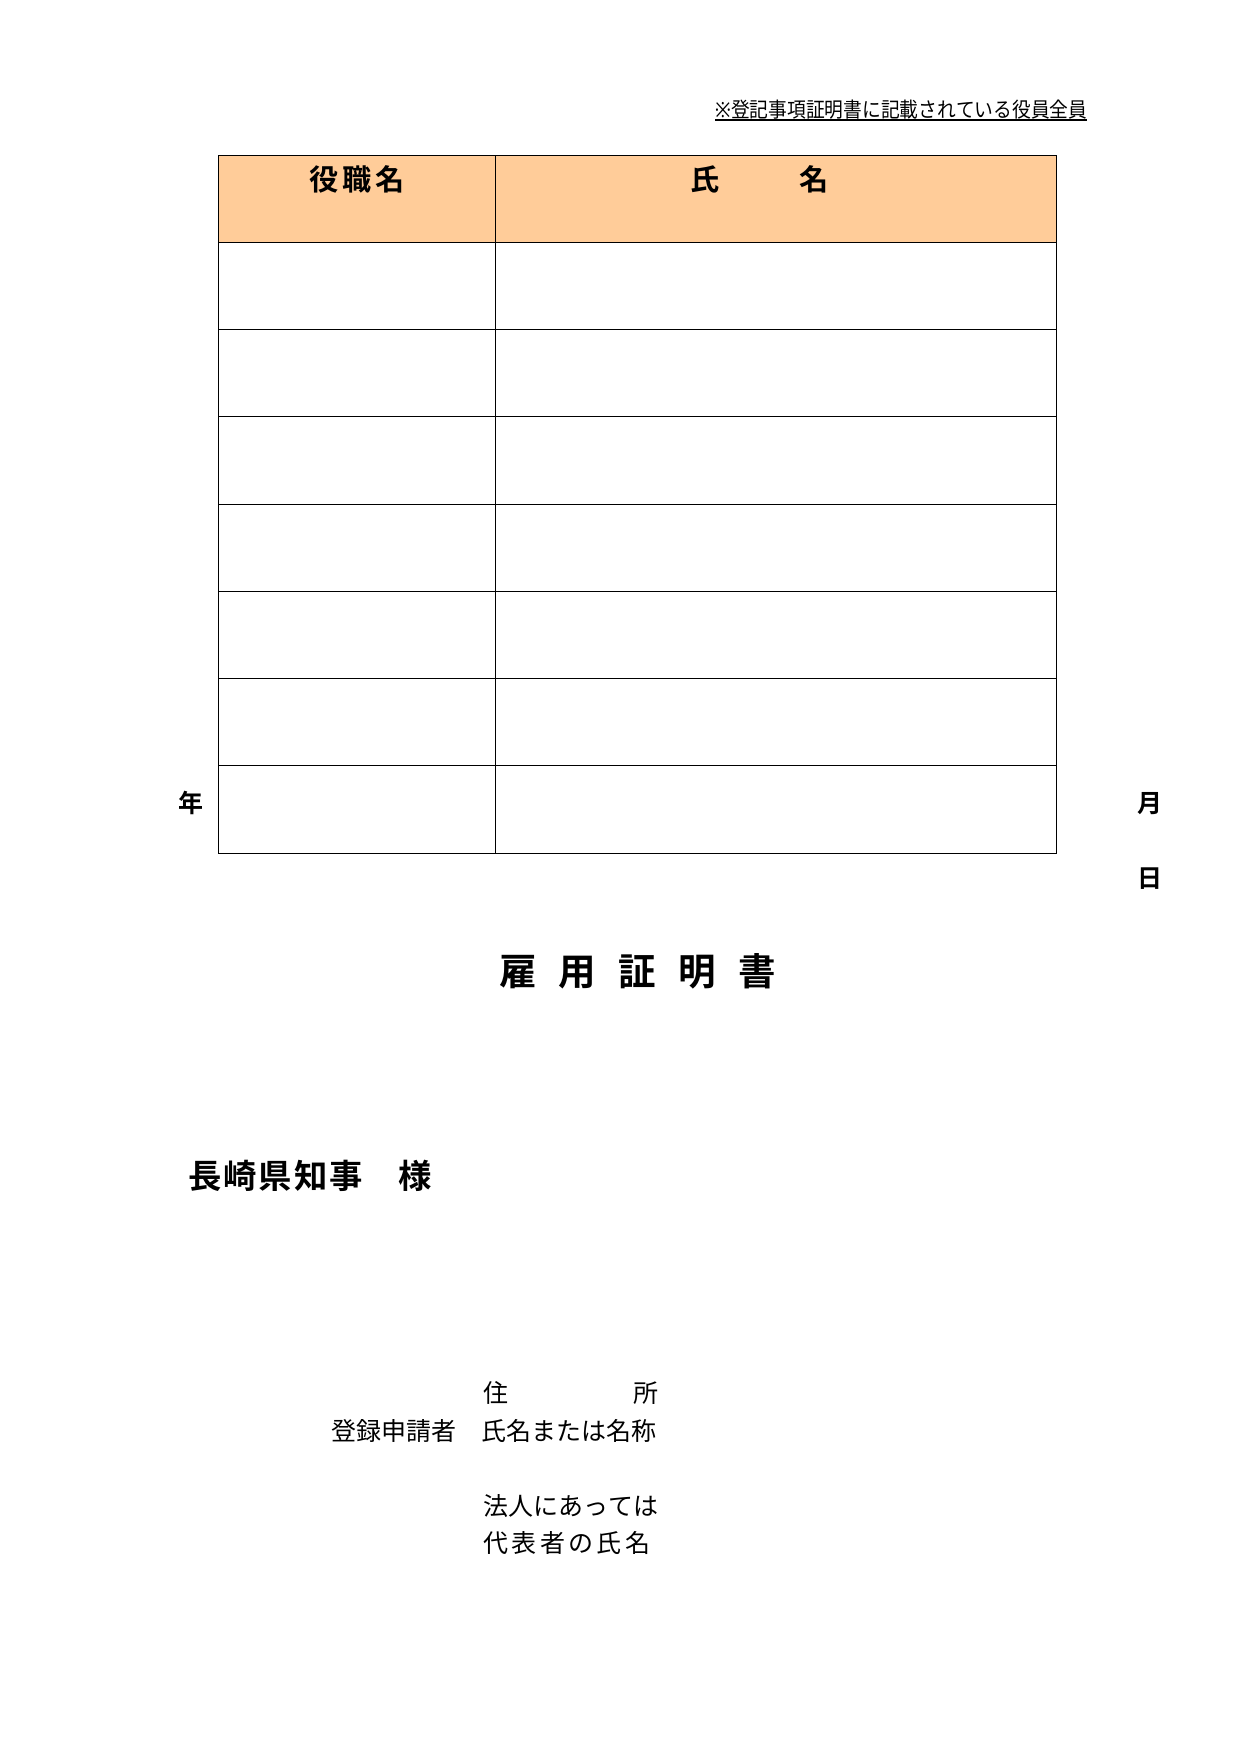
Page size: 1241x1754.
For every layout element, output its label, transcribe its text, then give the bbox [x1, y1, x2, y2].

text 年 月 日 [112, 783, 1162, 895]
table_cell [496, 592, 1056, 678]
table_cell [219, 679, 495, 765]
table_cell [496, 417, 1056, 503]
text 代表者の氏名 [483, 1523, 1162, 1561]
table_header 役職名 [219, 156, 495, 242]
text 住 所 [483, 1373, 1162, 1411]
table_cell [496, 243, 1056, 329]
table_cell [496, 330, 1056, 416]
table_cell [496, 505, 1056, 591]
table_cell [496, 766, 1056, 853]
table_cell [219, 417, 495, 503]
text 雇用証明書 [112, 931, 1162, 1006]
table_cell [219, 505, 495, 591]
table_cell [219, 330, 495, 416]
table_cell [219, 243, 495, 329]
table_cell [219, 592, 495, 678]
table_cell [496, 679, 1056, 765]
table_cell [219, 766, 495, 853]
text ※登記事項証明書に記載されている役員全員 [112, 89, 1162, 127]
text 法人にあっては [483, 1486, 1162, 1523]
text 登録申請者 氏名または名称 [331, 1411, 1162, 1448]
table_header 氏 名 [496, 156, 1056, 242]
text 長崎県知事 様 [112, 1136, 1162, 1211]
